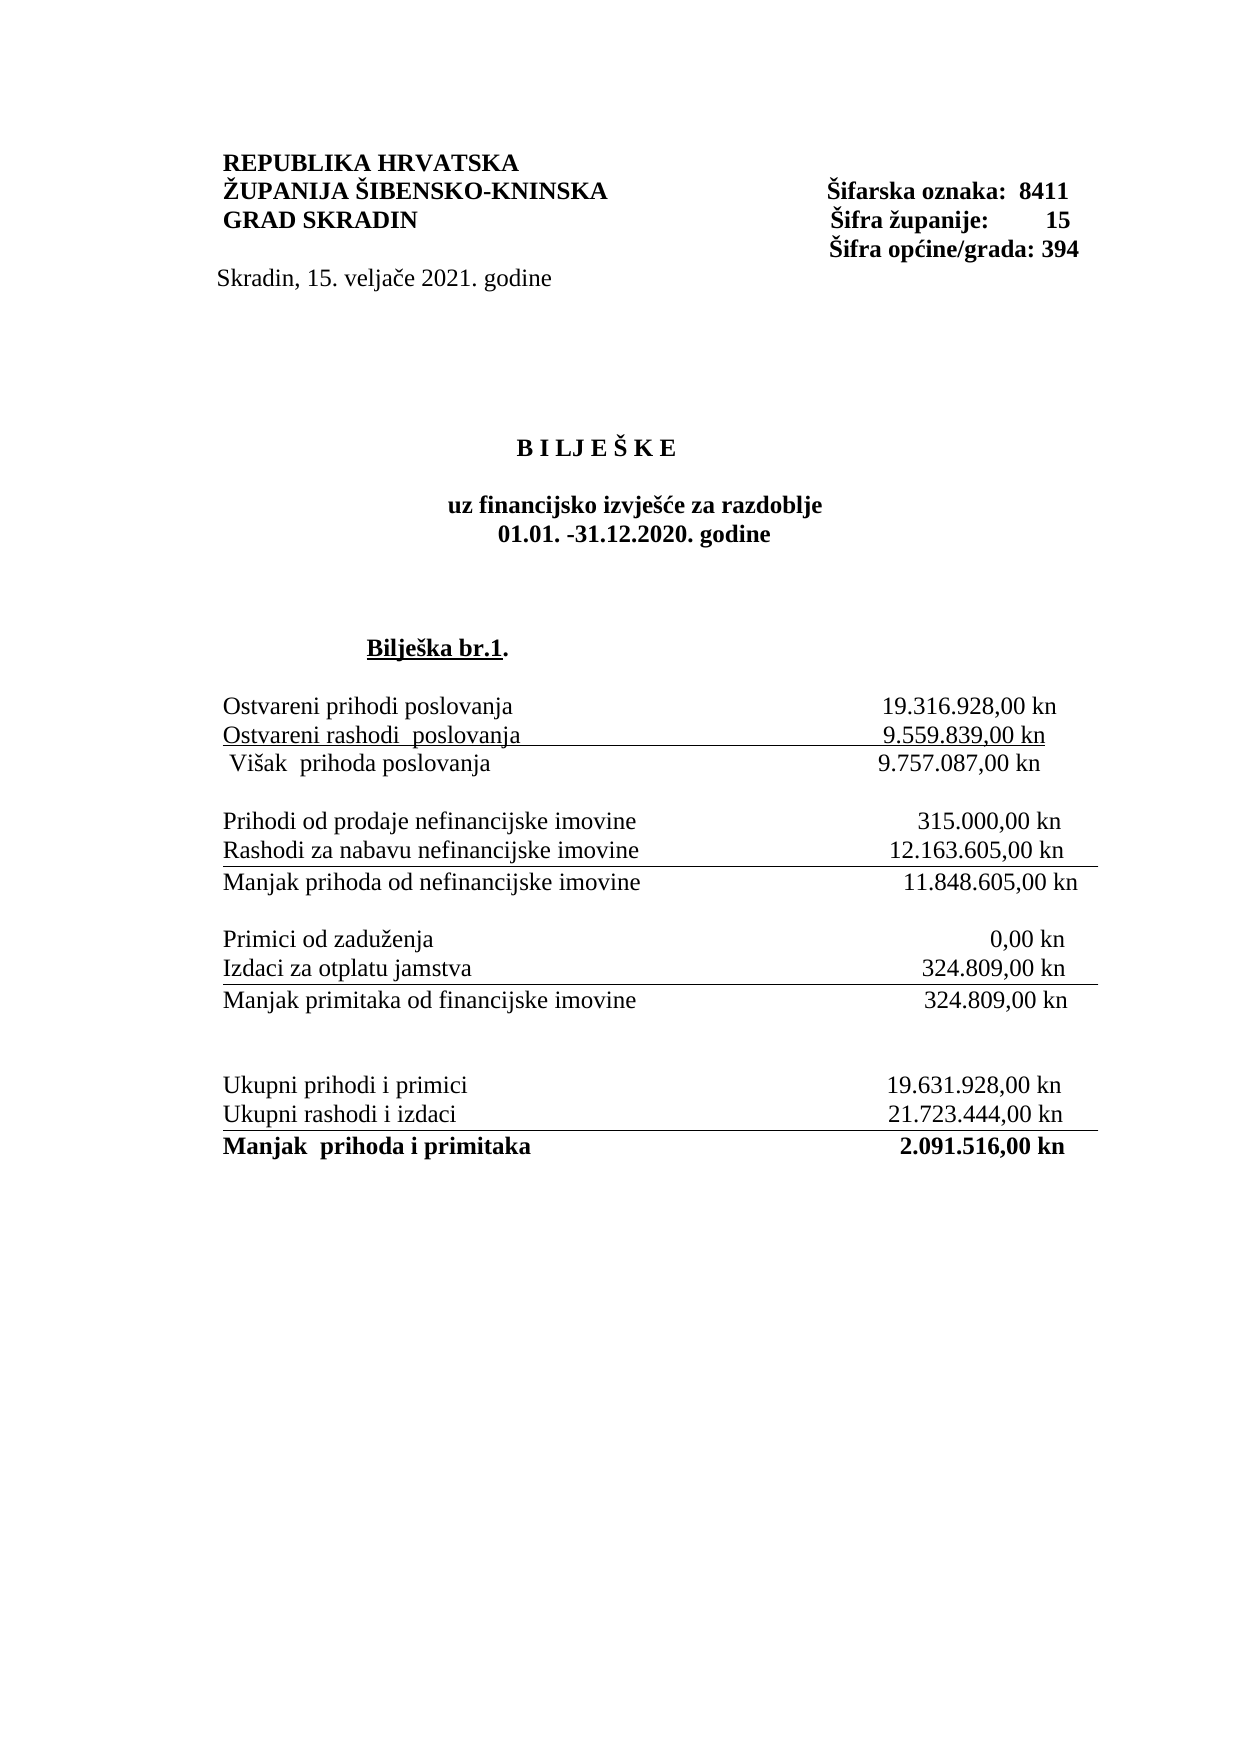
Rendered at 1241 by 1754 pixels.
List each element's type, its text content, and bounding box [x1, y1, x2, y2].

text Prihodi od prodaje nefinancijske imovine 315.000,00 kn [223, 806, 1098, 835]
text GRAD SKRADIN Šifra županije: 15 [148, 205, 1093, 234]
text Rashodi za nabavu nefinancijske imovine 12.163.605,00 kn [223, 835, 1098, 866]
text Ukupni rashodi i izdaci 21.723.444,00 kn [223, 1099, 1098, 1130]
text Ostvareni rashodi poslovanja 9.559.839,00 kn [223, 720, 1098, 748]
text 01.01. -31.12.2020. godine [223, 519, 1093, 548]
text Višak prihoda poslovanja 9.757.087,00 kn [223, 748, 1098, 777]
text Šifra općine/grada: 394 [148, 234, 1093, 263]
text Skradin, 15. veljače 2021. godine [148, 263, 1093, 291]
text Manjak prihoda od nefinancijske imovine 11.848.605,00 kn [223, 867, 1098, 895]
text Ukupni prihodi i primici 19.631.928,00 kn [223, 1070, 1098, 1099]
text REPUBLIKA HRVATSKA [204, 148, 1093, 176]
text Manjak prihoda i primitaka 2.091.516,00 kn [223, 1131, 1098, 1159]
text Ostvareni prihodi poslovanja 19.316.928,00 kn [223, 691, 1098, 720]
text uz financijsko izvješće za razdoblje [223, 490, 1093, 519]
text Bilješka br.1. [298, 633, 1098, 662]
text Primici od zaduženja 0,00 kn [223, 924, 1098, 953]
text Izdaci za otplatu jamstva 324.809,00 kn [223, 953, 1098, 984]
text ŽUPANIJA ŠIBENSKO-KNINSKA Šifarska oznaka: 8411 [148, 176, 1093, 205]
text Manjak primitaka od financijske imovine 324.809,00 kn [223, 985, 1098, 1013]
text B I LJ E Š K E [148, 433, 1093, 462]
